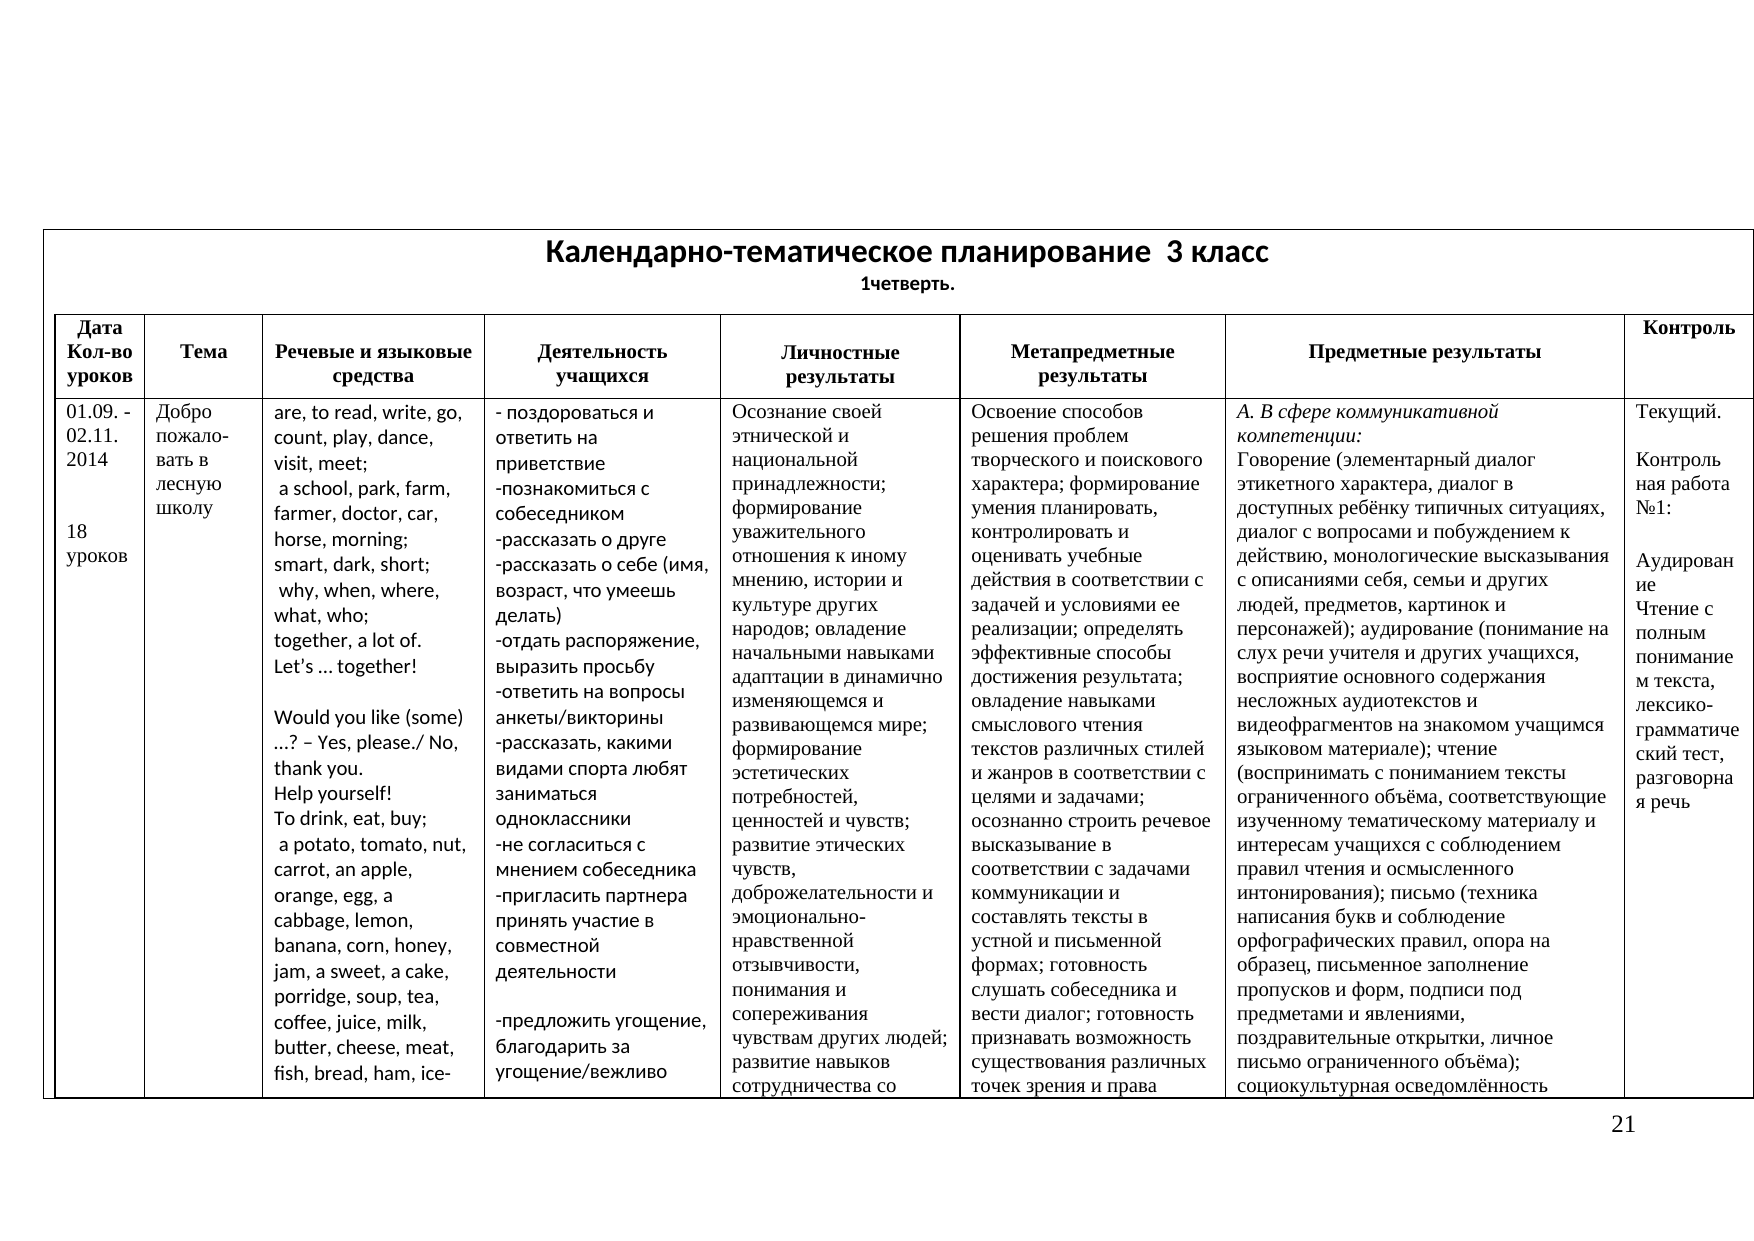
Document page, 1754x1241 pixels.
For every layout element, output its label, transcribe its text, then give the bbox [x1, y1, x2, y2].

table_header Календарно-тематическое планирование 3 класс 1четверть. 2 четверть 3 класс [44, 230, 1753, 1098]
